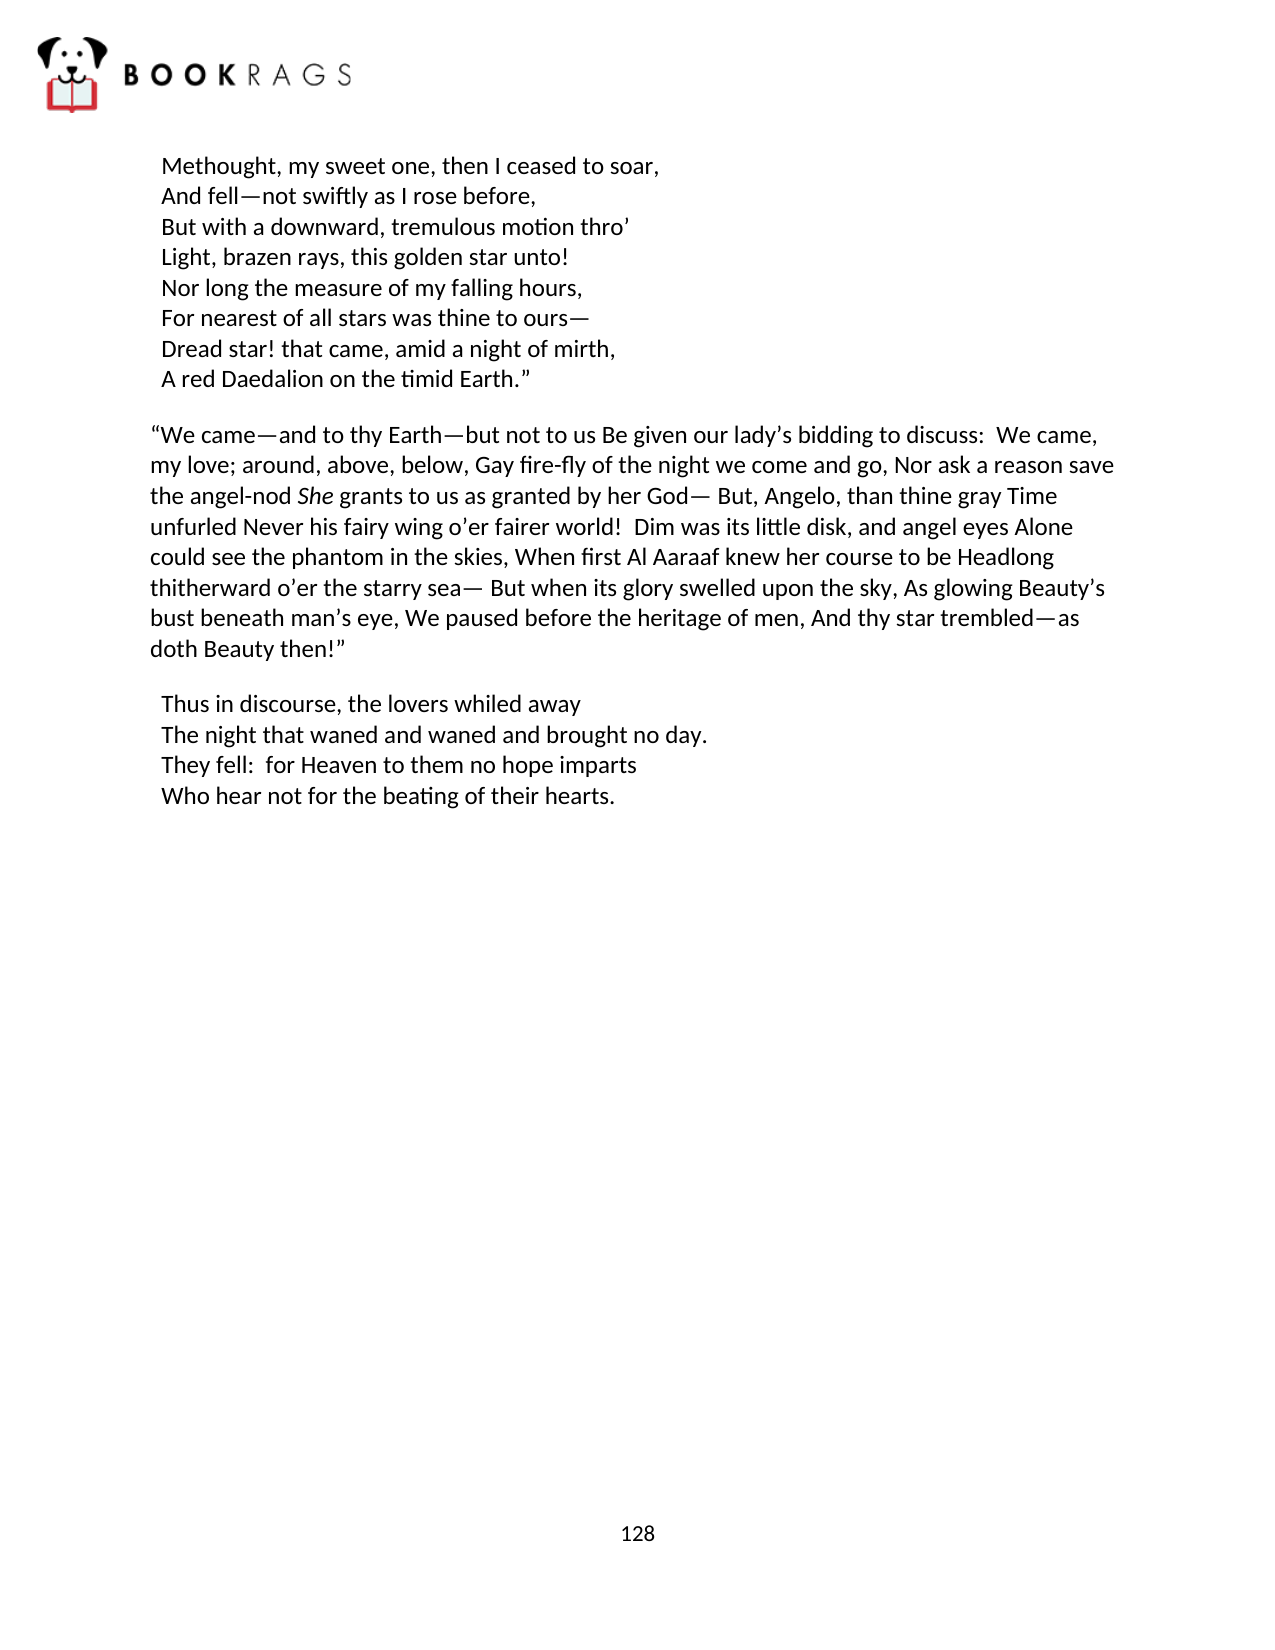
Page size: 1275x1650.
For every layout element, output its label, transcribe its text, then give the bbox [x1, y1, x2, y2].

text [150, 150, 1125, 394]
text “We came—­and to thy Earth—­but not to us Be given our lady’s bidding to discuss: We came, my love; around, above, below, Gay fire-fly of the night we come and go, Nor ask a reason save the angel-nod She grants to us as granted by her God—­ But, Angelo, than thine gray Time unfurled Never his fairy wing o’er fairer world! Dim was its little disk, and angel eyes Alone could see the phantom in the skies, When first Al Aaraaf knew her course to be Headlong thitherward o’er the starry sea—­ But when its glory swelled upon the sky, As glowing Beauty’s bust beneath man’s eye, We paused before the heritage of men, And thy star trembled—­as doth Beauty then!” [150, 419, 1125, 663]
picture [37, 37, 351, 113]
text Thus in discourse, the lovers whiled away The night that waned and waned and brought no day. They fell: for Heaven to them no hope imparts Who hear not for the beating of their hearts. [150, 688, 1125, 810]
